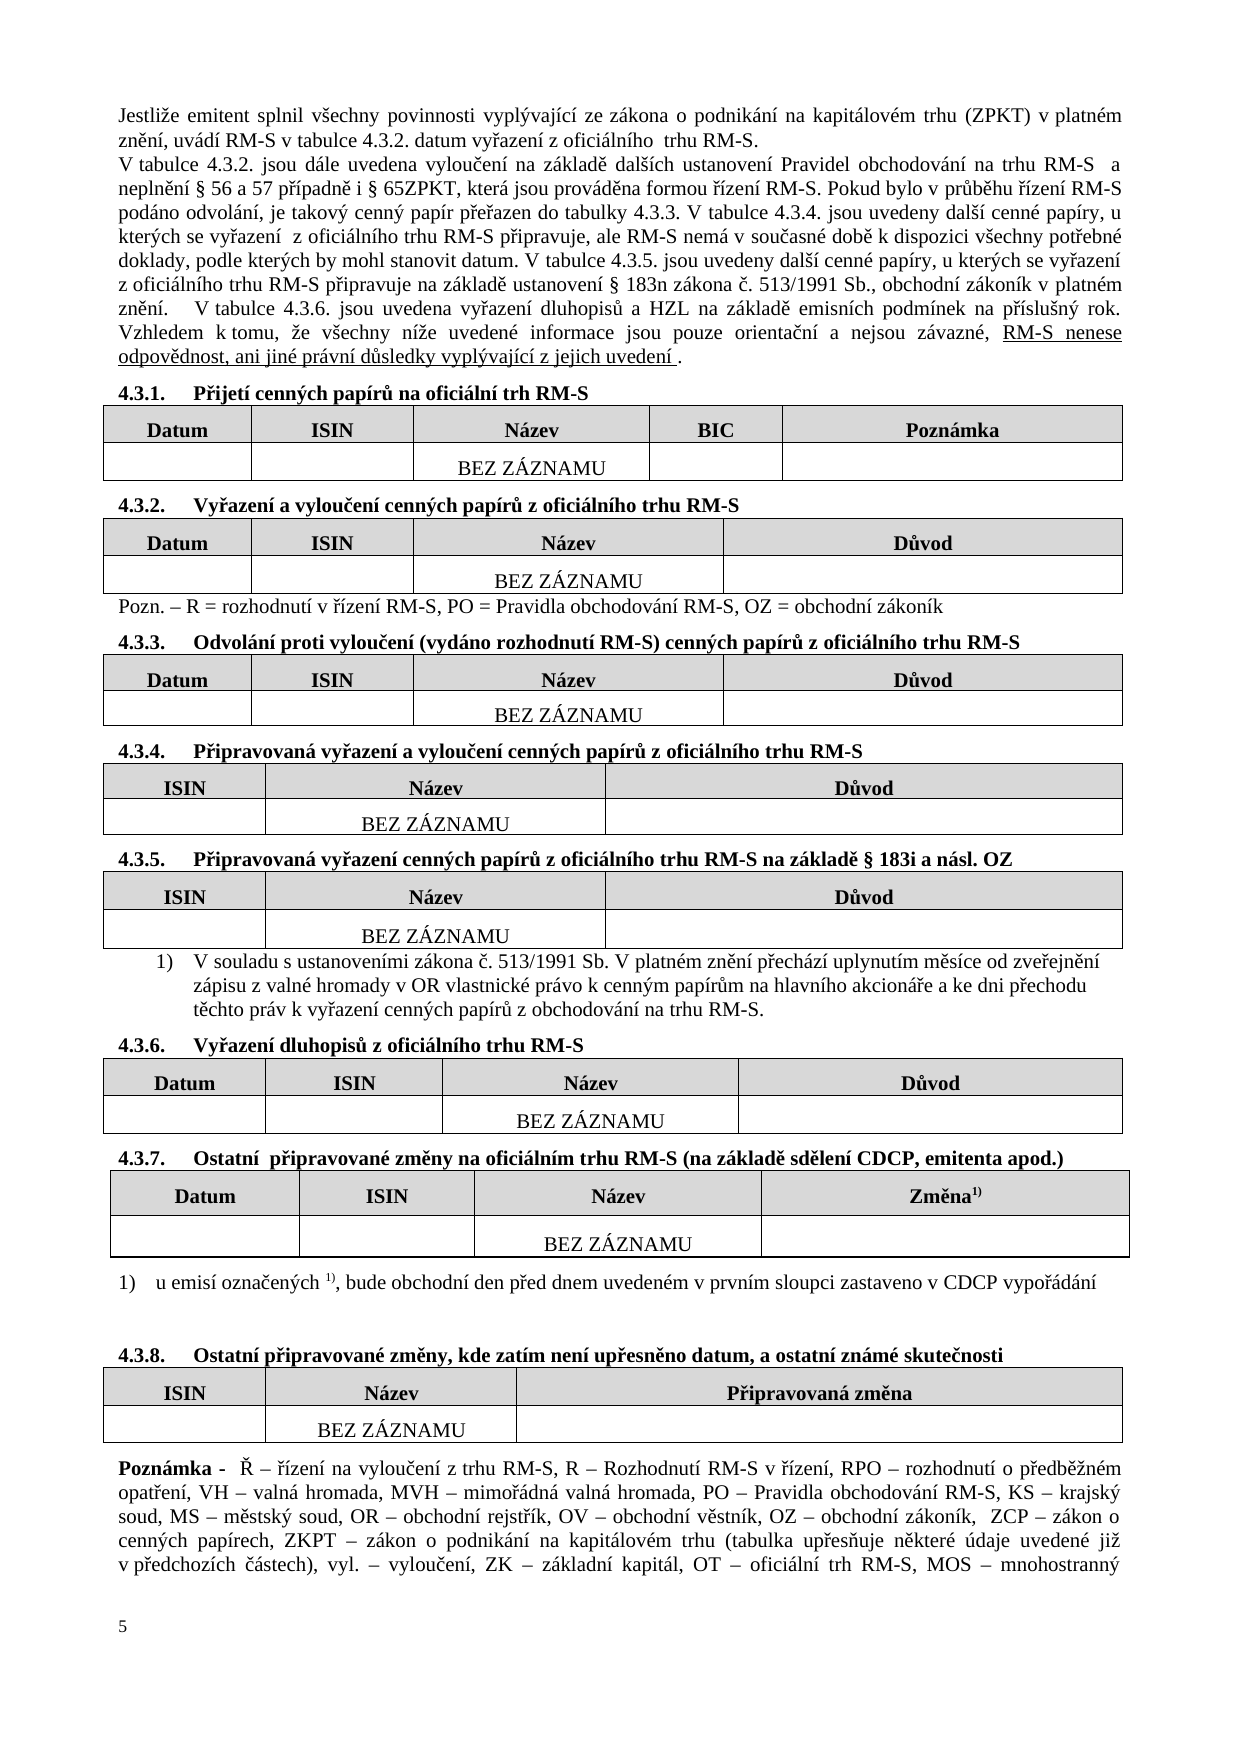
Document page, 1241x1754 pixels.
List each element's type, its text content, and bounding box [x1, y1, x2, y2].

table_cell [300, 1216, 474, 1256]
table_header Důvod [724, 655, 1122, 690]
table_header ISIN [252, 519, 413, 555]
text Pozn. – R = rozhodnutí v řízení RM-S, PO = Pravidla obchodování RM-S, OZ = obchodní zákoník [118, 594, 1122, 618]
table_cell [104, 1096, 265, 1133]
subtitle Ostatní připravované změny, kde zatím není upřesněno datum, a ostatní známé skutečnosti [118, 1343, 1122, 1367]
table_cell [104, 799, 265, 834]
subtitle Odvolání proti vyloučení (vydáno rozhodnutí RM-S) cenných papírů z oficiálního trhu RM-S [118, 630, 1122, 654]
table_header ISIN [300, 1171, 474, 1215]
list u emisí označených 1), bude obchodní den před dnem uvedeném v prvním sloupci zastaveno v CDCP vypořádání [118, 1270, 1122, 1294]
table_header ISIN [252, 406, 413, 442]
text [118, 1456, 1122, 1576]
table_cell [104, 691, 251, 725]
table_header ISIN [104, 764, 265, 798]
table_cell BEZ ZÁZNAMU [443, 1096, 738, 1133]
table_cell [739, 1096, 1122, 1133]
subtitle Přijetí cenných papírů na oficiální trh RM-S [118, 381, 1122, 405]
table_cell BEZ ZÁZNAMU [414, 443, 649, 480]
table_header Název [266, 764, 605, 798]
table_cell [104, 1406, 265, 1442]
table_header Změna1) [762, 1171, 1129, 1215]
subtitle Připravovaná vyřazení a vyloučení cenných papírů z oficiálního trhu RM-S [118, 739, 1122, 763]
table_header Datum [104, 655, 251, 690]
table_header ISIN [104, 1368, 265, 1405]
table_header Název [414, 655, 723, 690]
table_header Důvod [739, 1059, 1122, 1095]
table_cell [252, 443, 413, 480]
table_cell [252, 691, 413, 725]
table_cell BEZ ZÁZNAMU [414, 691, 723, 725]
table_header ISIN [104, 872, 265, 909]
table_cell BEZ ZÁZNAMU [414, 556, 723, 593]
subtitle Vyřazení a vyloučení cenných papírů z oficiálního trhu RM-S [118, 493, 1122, 517]
table_header Název [443, 1059, 738, 1095]
table_cell [266, 1096, 442, 1133]
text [118, 103, 1122, 152]
table_cell [111, 1216, 299, 1256]
table_cell [606, 799, 1122, 834]
table_header Název [266, 1368, 516, 1405]
table_header ISIN [266, 1059, 442, 1095]
table_cell [783, 443, 1122, 480]
table_cell BEZ ZÁZNAMU [266, 910, 605, 948]
table_header Důvod [606, 872, 1122, 909]
table_header Datum [104, 519, 251, 555]
subtitle Ostatní připravované změny na oficiálním trhu RM-S (na základě sdělení CDCP, emitenta apod.) [118, 1146, 1122, 1170]
table_cell [650, 443, 782, 480]
table_cell [724, 556, 1122, 593]
table_header Název [414, 519, 723, 555]
list V souladu s ustanoveními zákona č. 513/1991 Sb. V platném znění přechází uplynutím měsíce od zveřejnění zápisu z valné hromady v OR vlastnické právo k cenným papírům na hlavního akcionáře a ke dni přechodu těchto práv k vyřazení cenných papírů z obchodování na trhu RM-S. [156, 949, 1122, 1021]
table_header Důvod [724, 519, 1122, 555]
subtitle Vyřazení dluhopisů z oficiálního trhu RM-S [118, 1033, 1122, 1057]
table_cell [724, 691, 1122, 725]
table_cell [606, 910, 1122, 948]
table_cell [252, 556, 413, 593]
table_cell [104, 443, 251, 480]
table_cell [104, 556, 251, 593]
table_header Důvod [606, 764, 1122, 798]
table_header Datum [111, 1171, 299, 1215]
table_cell BEZ ZÁZNAMU [266, 1406, 516, 1442]
table_header Název [266, 872, 605, 909]
table_header Připravovaná změna [517, 1368, 1122, 1405]
table_cell [104, 910, 265, 948]
table_header Datum [104, 1059, 265, 1095]
table_cell BEZ ZÁZNAMU [475, 1216, 761, 1256]
table_header Poznámka [783, 406, 1122, 442]
text V tabulce 4.3.2. jsou dále uvedena vyloučení na základě dalších ustanovení Pravidel obchodování na trhu RM-S a neplnění § 56 a 57 případně i § 65ZPKT, která jsou prováděna formou řízení RM-S. Pokud bylo v průběhu řízení RM-S podáno odvolání, je takový cenný papír přeřazen do tabulky 4.3.3. V tabulce 4.3.4. jsou uvedeny další cenné papíry, u kterých se vyřazení z oficiálního trhu RM-S připravuje, ale RM-S nemá v současné době k dispozici všechny potřebné doklady, podle kterých by mohl stanovit datum. V tabulce 4.3.5. jsou uvedeny další cenné papíry, u kterých se vyřazení z oficiálního trhu RM-S připravuje na základě ustanovení § 183n zákona č. 513/1991 Sb., obchodní zákoník v platném znění. V tabulce 4.3.6. jsou uvedena vyřazení dluhopisů a HZL na základě emisních podmínek na příslušný rok. Vzhledem k tomu, že všechny níže uvedené informace jsou pouze orientační a nejsou závazné, RM-S nenese odpovědnost, ani jiné právní důsledky vyplývající z jejich uvedení . [118, 152, 1122, 368]
table_header ISIN [252, 655, 413, 690]
table_cell BEZ ZÁZNAMU [266, 799, 605, 834]
table_header BIC [650, 406, 782, 442]
subtitle Připravovaná vyřazení cenných papírů z oficiálního trhu RM-S na základě § 183i a násl. OZ [118, 847, 1122, 871]
table_header Datum [104, 406, 251, 442]
table_header Název [414, 406, 649, 442]
table_cell [517, 1406, 1122, 1442]
table_header Název [475, 1171, 761, 1215]
table_cell [762, 1216, 1129, 1256]
